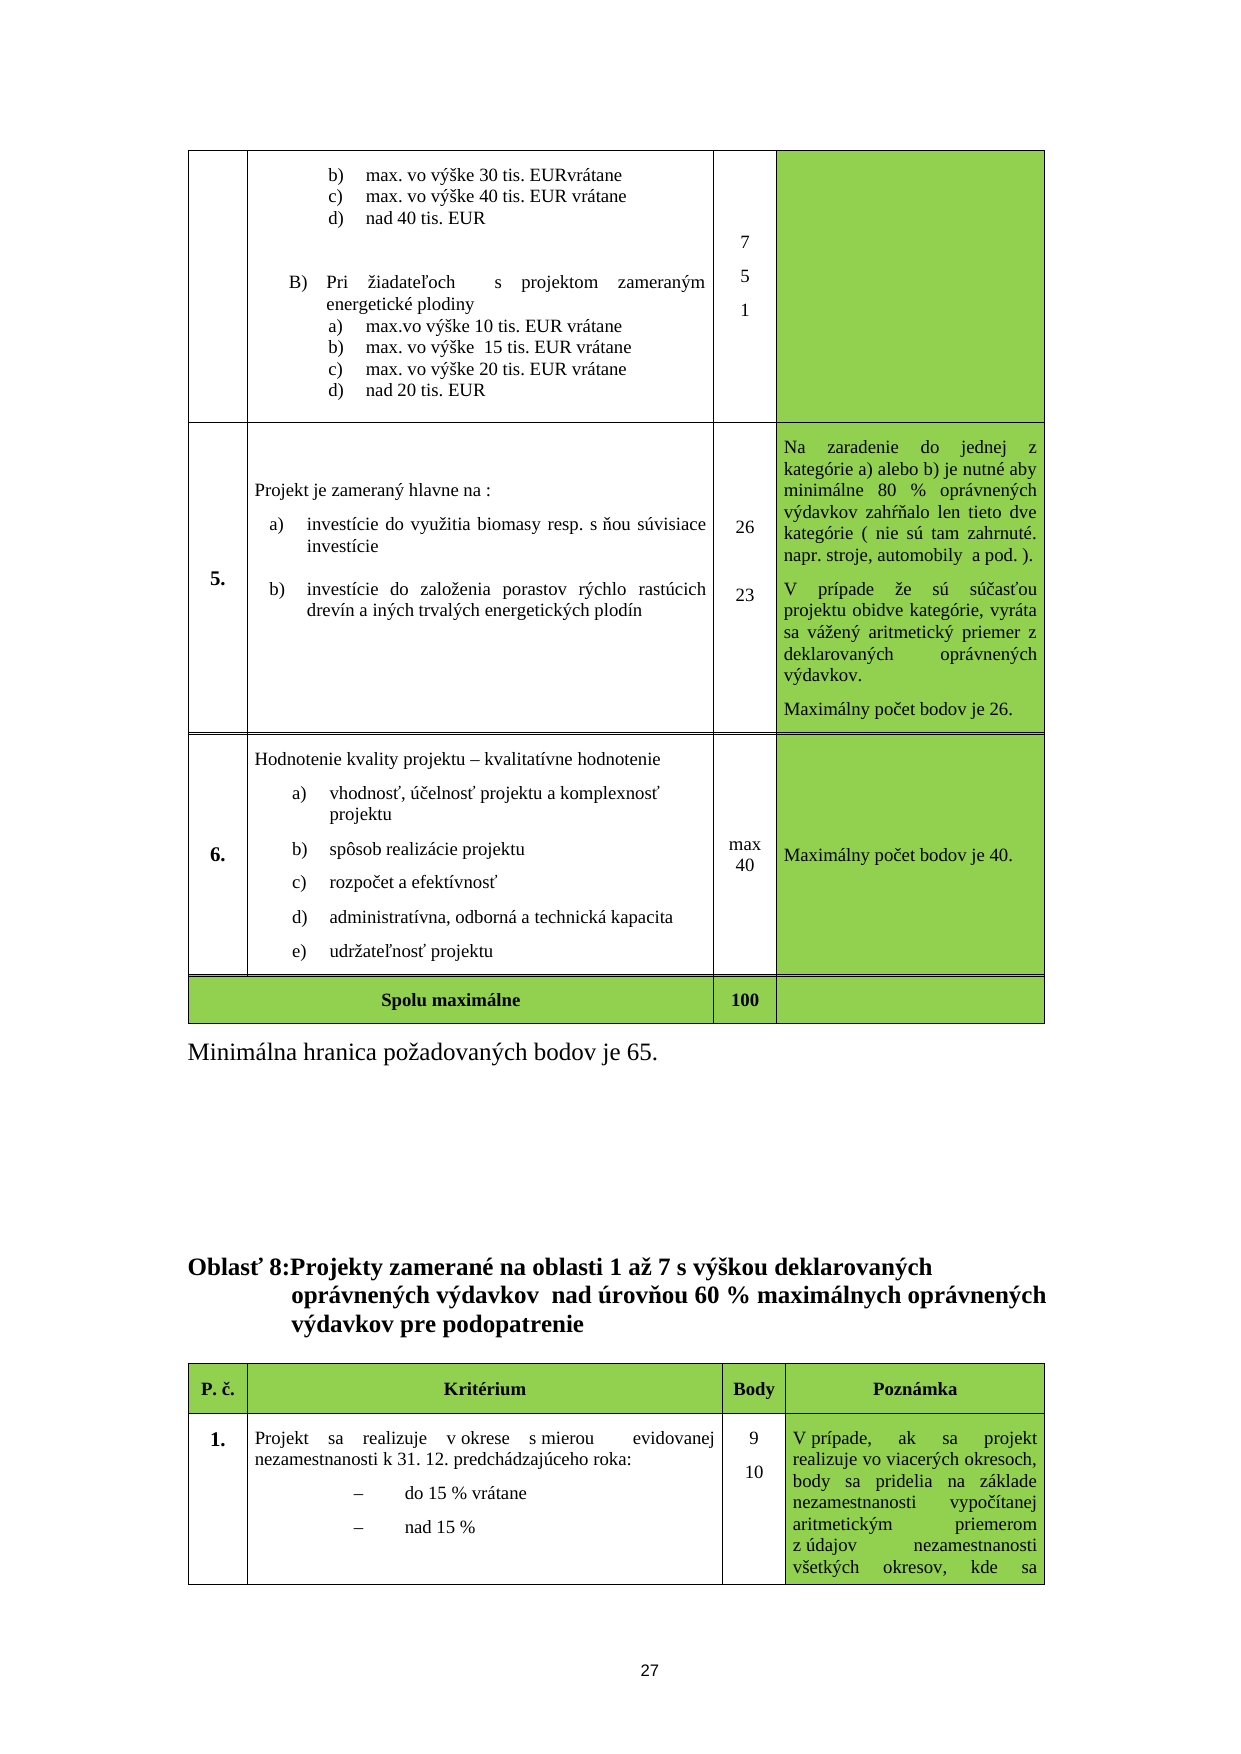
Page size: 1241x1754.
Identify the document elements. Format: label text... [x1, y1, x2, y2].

table_cell 9 10 [723, 1414, 785, 1584]
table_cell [248, 1414, 722, 1584]
table_cell 1. [189, 1414, 247, 1584]
list Oblasť 8:Projekty zamerané na oblasti 1 až 7 s výškou deklarovaných oprávnených výdavkov nad úrovňou 60 % maximálnych oprávnených výdavkov pre podopatrenie [187, 1252, 1053, 1338]
table_header Poznámka [786, 1364, 1044, 1413]
table_cell [777, 977, 1044, 1023]
text Minimálna hranica požadovaných bodov je 65. [187, 1037, 1053, 1066]
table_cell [786, 1414, 1044, 1584]
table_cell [248, 151, 713, 422]
table_cell Projekt je zameraný hlavne na : investície do využitia biomasy resp. s ňou súvisiace investície investície do založenia porastov rýchlo rastúcich drevín a iných trvalých energetických plodín [248, 423, 713, 732]
table_cell Spolu maximálne [189, 977, 713, 1023]
table_cell 5. [189, 423, 247, 732]
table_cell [777, 151, 1044, 422]
table_header Kritérium [248, 1364, 722, 1413]
table_cell 4. [189, 151, 247, 422]
table_cell Na zaradenie do jednej z kategórie a) alebo b) je nutné aby minimálne 80 % oprávnených výdavkov zahŕňalo len tieto dve kategórie ( nie sú tam zahrnuté. napr. stroje, automobily a pod. ). V prípade že sú súčasťou projektu obidve kategórie, vyráta sa vážený aritmetický priemer z deklarovaných oprávnených výdavkov. Maximálny počet bodov je 26. [777, 423, 1044, 732]
table_header Body [723, 1364, 785, 1413]
table_cell 9 7 5 1 [714, 151, 776, 422]
table_cell 6. [189, 735, 247, 974]
table_cell 100 [714, 977, 776, 1023]
table_cell max 40 [714, 735, 776, 974]
table_header P. č. [189, 1364, 247, 1413]
table_cell Maximálny počet bodov je 40. [777, 735, 1044, 974]
table_cell 26 23 [714, 423, 776, 732]
table_cell Hodnotenie kvality projektu – kvalitatívne hodnotenie vhodnosť, účelnosť projektu a komplexnosť projektu spôsob realizácie projektu rozpočet a efektívnosť administratívna, odborná a technická kapacita udržateľnosť projektu [248, 735, 713, 974]
